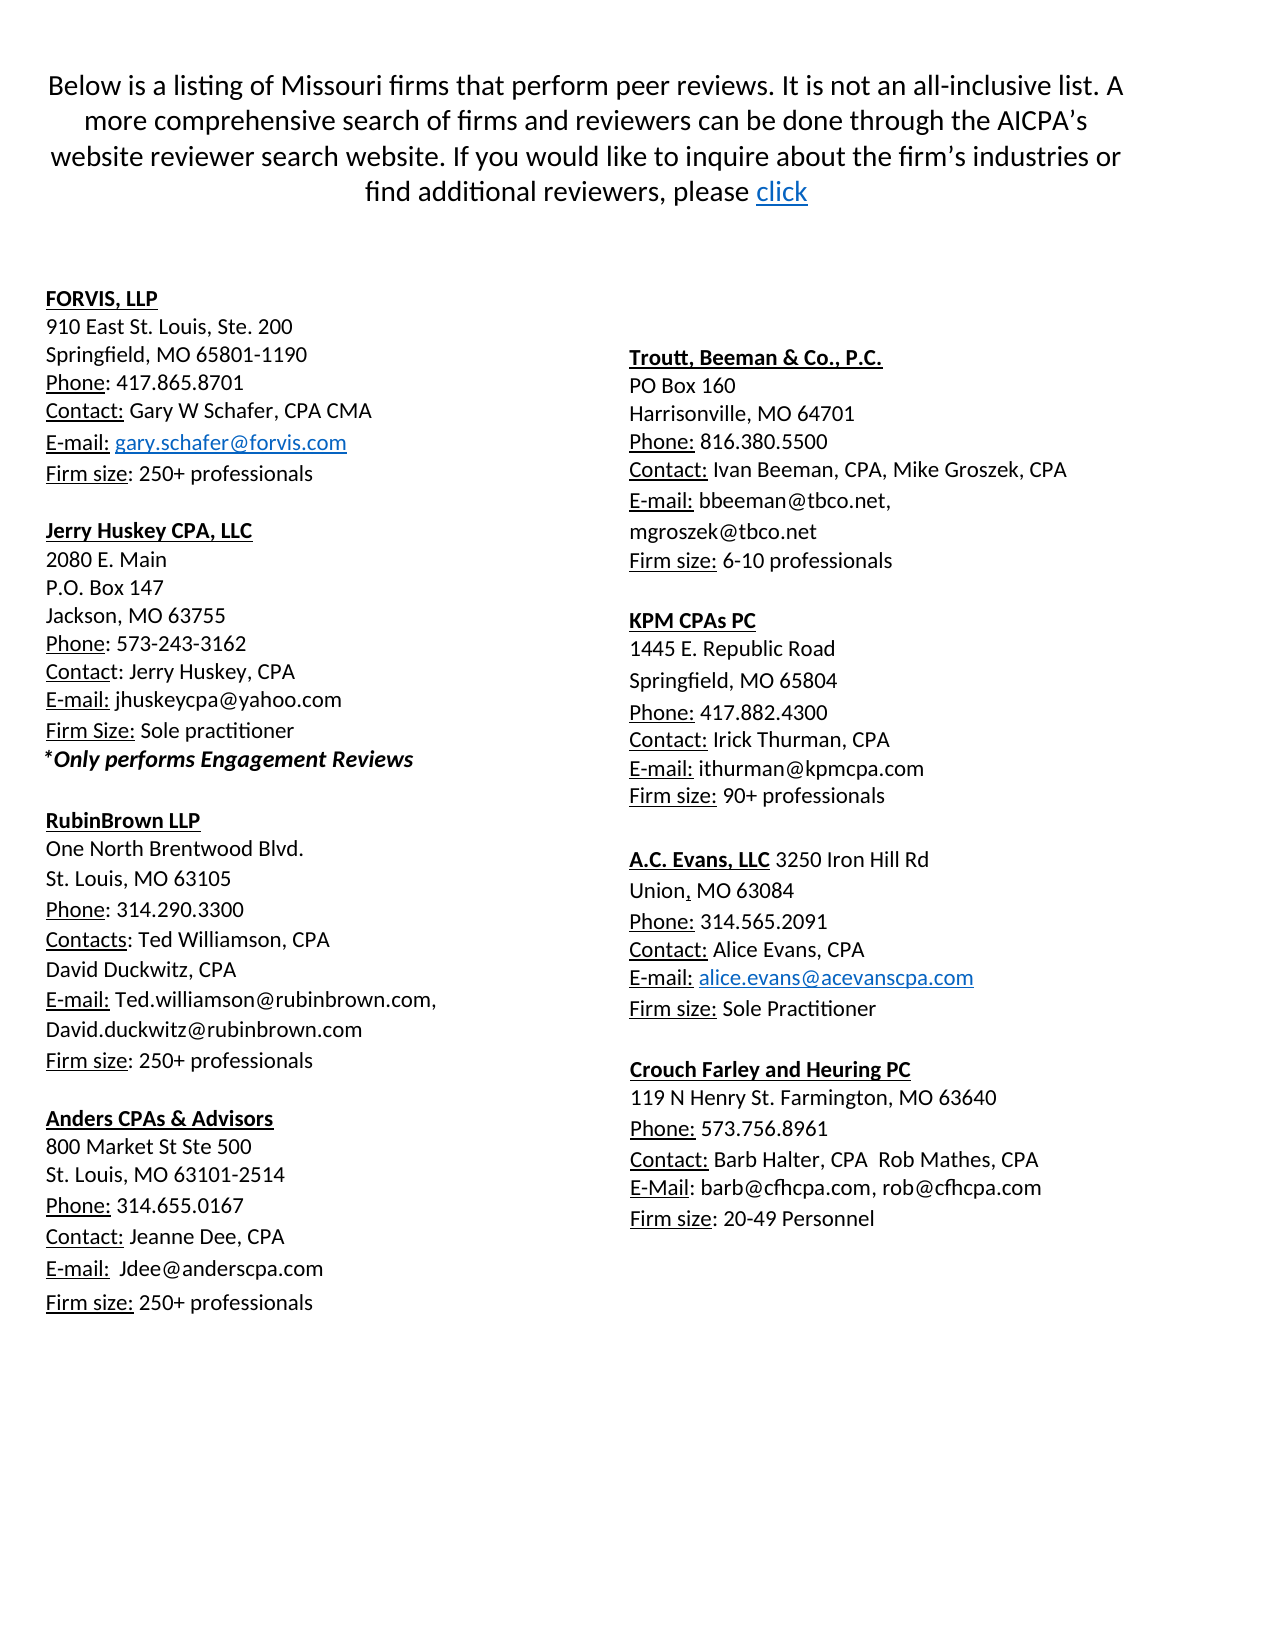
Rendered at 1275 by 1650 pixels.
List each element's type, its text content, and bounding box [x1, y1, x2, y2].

text Contacts: Ted Williamson, CPA David Duckwitz, CPA [46, 925, 479, 983]
text E-mail: Ted.williamson@rubinbrown.com, David.duckwitz@rubinbrown.com [46, 985, 501, 1044]
text Springfield, MO 65804 [629, 666, 1127, 694]
text KPM CPAs PC [629, 606, 1142, 634]
text Phone: 816.380.5500 [629, 427, 1142, 455]
text Jerry Huskey CPA, LLC [46, 517, 554, 545]
text E-mail: Jdee@anderscpa.com [46, 1254, 458, 1282]
text E-mail: jhuskeycpa@yahoo.com [46, 685, 479, 713]
text Anders CPAs & Advisors [46, 1104, 554, 1132]
text Phone: 573.756.8961 [630, 1114, 1142, 1142]
text Contact: Ivan Beeman, CPA, Mike Groszek, CPA [629, 455, 1121, 483]
text Firm size: 250+ professionals [46, 461, 554, 486]
text E-mail: gary.schafer@forvis.com [46, 428, 522, 456]
text Firm Size: Sole practitioner [46, 716, 479, 744]
text Contact: Jeanne Dee, CPA [46, 1222, 554, 1251]
text Phone: 314.290.3300 [46, 895, 448, 923]
text E-mail: ithurman@kpmcpa.com [629, 754, 1142, 782]
text Phone: 314.655.0167 [46, 1191, 554, 1219]
text E-Mail: barb@cfhcpa.com, rob@cfhcpa.com [630, 1173, 1052, 1201]
text 910 East St. Louis, Ste. 200 [46, 312, 554, 340]
text Contact: Jerry Huskey, CPA [46, 657, 554, 685]
text Firm size: 90+ professionals [629, 782, 1101, 810]
text Contact: Irick Thurman, CPA [629, 726, 1142, 754]
text *Only performs Engagement Reviews [42, 747, 554, 772]
text Harrisonville, MO 64701 [629, 399, 1142, 427]
text Troutt, Beeman & Co., P.C. [629, 343, 1142, 371]
text Below is a listing of Missouri firms that perform peer reviews. It is not an all-inclusive list. A more comprehensive search of firms and reviewers can be done through the AICPA’s website reviewer search website. If you would like to inquire about the firm’s industries or find additional reviewers, please click [46, 67, 1127, 209]
text St. Louis, MO 63105 [46, 864, 448, 893]
text Firm size: 20-49 Personnel [630, 1204, 1052, 1232]
text P.O. Box 147 [46, 573, 554, 601]
text 1445 E. Republic Road [629, 634, 1127, 662]
text Contact: Gary W Schafer, CPA CMA [46, 396, 522, 424]
text FORVIS, LLP [46, 286, 554, 312]
text RubinBrown LLP [46, 806, 554, 834]
text Phone: 314.565.2091 [629, 907, 1142, 935]
text Firm size: 250+ professionals [46, 1288, 458, 1316]
text Crouch Farley and Heuring PC [630, 1056, 1142, 1083]
text Firm size: Sole Practitioner [629, 994, 1142, 1022]
text Springfield, MO 65801-1190 [46, 340, 554, 368]
text A.C. Evans, LLC 3250 Iron Hill Rd Union, MO 63084 [629, 845, 984, 904]
text Contact: Alice Evans, CPA [629, 935, 1142, 963]
text E-mail: bbeeman@tbco.net, mgroszek@tbco.net [629, 486, 1064, 545]
text PO Box 160 [629, 371, 1142, 399]
text 2080 E. Main [46, 545, 554, 573]
text Phone: 417.865.8701 [46, 368, 554, 396]
text One North Brentwood Blvd. [46, 834, 448, 862]
text Phone: 573-243-3162 [46, 629, 554, 657]
text Jackson, MO 63755 [46, 601, 554, 629]
text E-mail: alice.evans@acevanscpa.com [629, 963, 1142, 991]
text Firm size: 6-10 professionals [629, 548, 1142, 574]
text Firm size: 250+ professionals [46, 1046, 501, 1074]
text St. Louis, MO 63101-2514 [46, 1160, 554, 1188]
text Contact: Barb Halter, CPA Rob Mathes, CPA [630, 1145, 1142, 1173]
text 800 Market St Ste 500 [46, 1132, 554, 1160]
text 119 N Henry St. Farmington, MO 63640 [630, 1083, 1027, 1112]
text Phone: 417.882.4300 [629, 698, 1142, 726]
